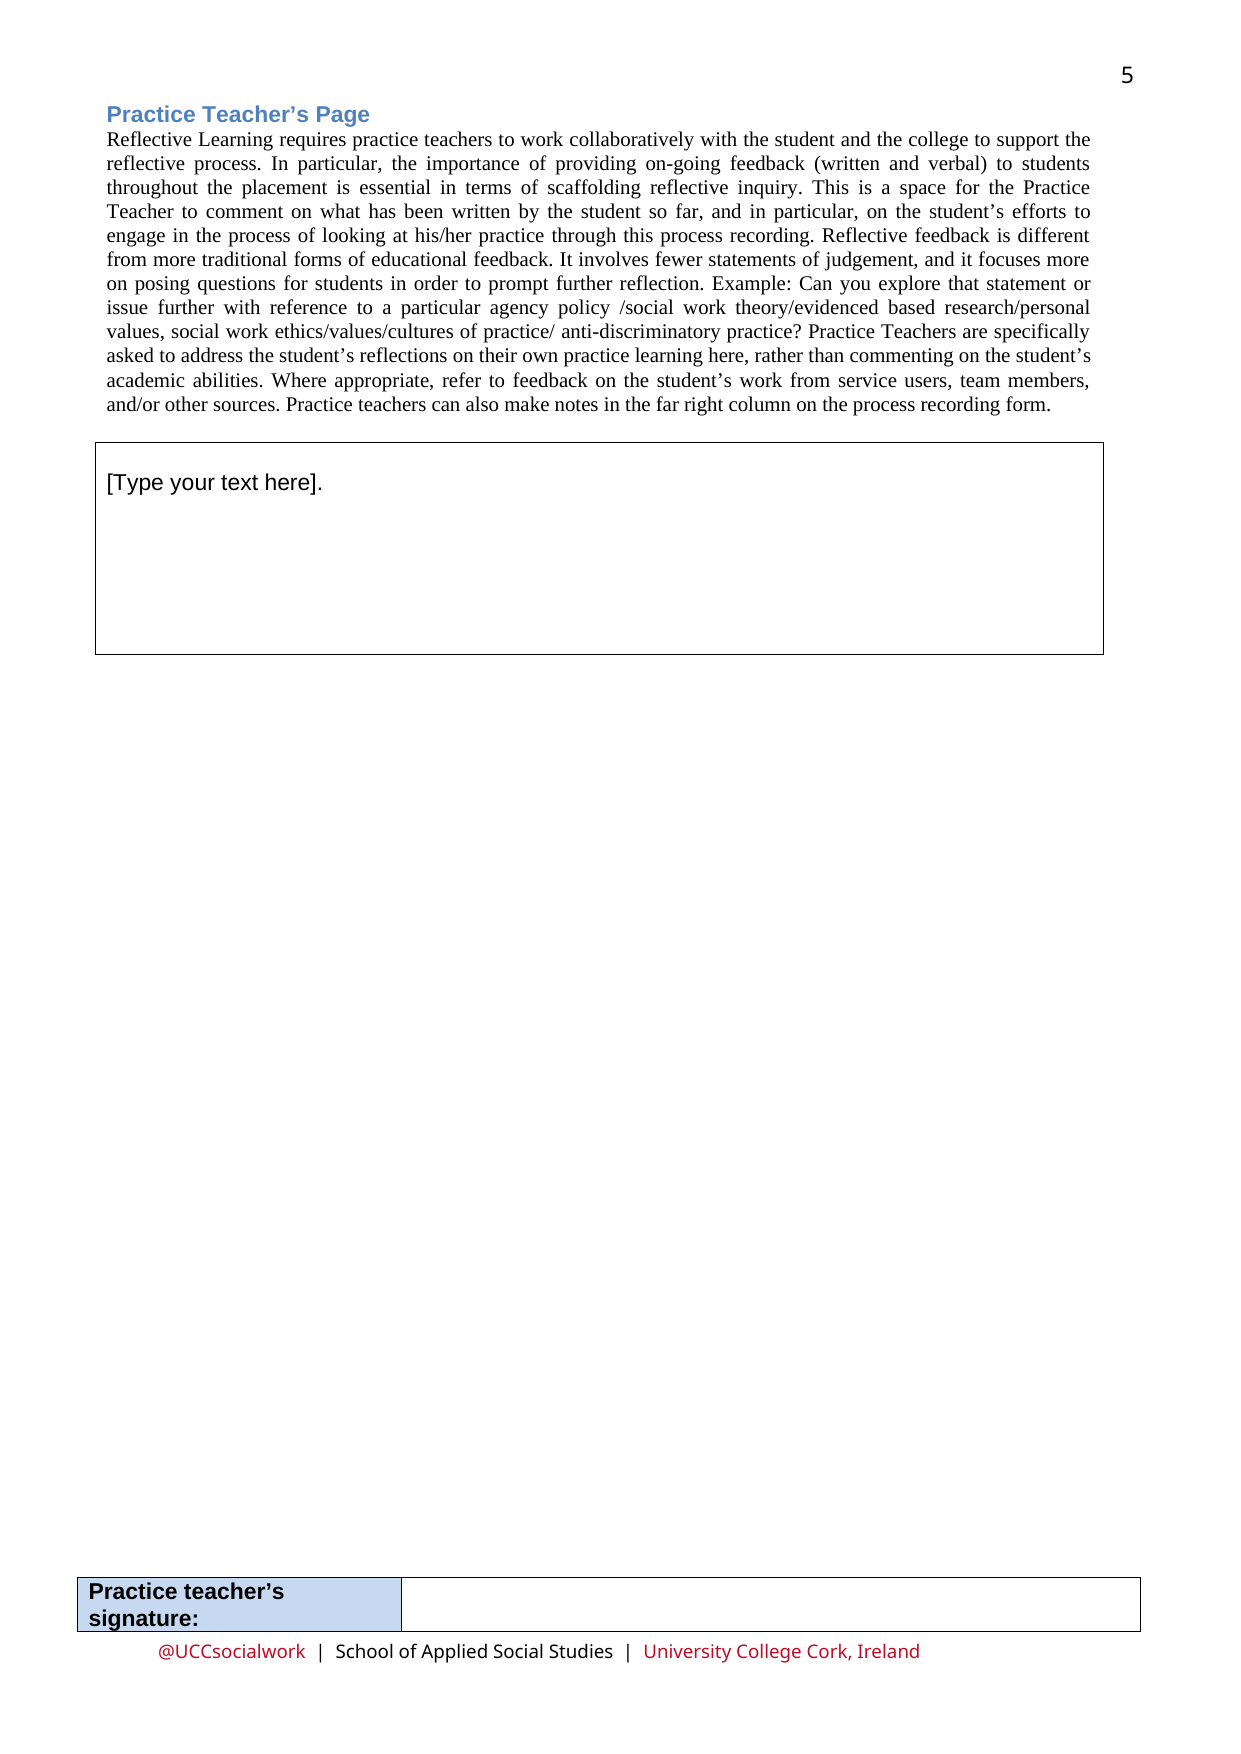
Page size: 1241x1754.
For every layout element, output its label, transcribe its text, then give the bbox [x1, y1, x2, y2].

table_header [402, 1578, 1140, 1631]
table_cell [Type your text here]. [96, 443, 1103, 654]
table_header Practice Teacher’s Page Reflective Learning requires practice teachers to work collaboratively with the student and the college to support the reflective process. In particular, the importance of providing on-going feedback (written and verbal) to students throughout the placement is essential in terms of scaffolding reflective inquiry. This is a space for the Practice Teacher to comment on what has been written by the student so far, and in particular, on the student’s efforts to engage in the process of looking at his/her practice through this process recording. Reflective feedback is different from more traditional forms of educational feedback. It involves fewer statements of judgement, and it focuses more on posing questions for students in order to prompt further reflection. Example: Can you explore that statement or issue further with reference to a particular agency policy /social work theory/evidenced based research/personal values, social work ethics/values/cultures of practice/ anti-discriminatory practice? Practice Teachers are specifically asked to address the student’s reflections on their own practice learning here, rather than commenting on the student’s academic abilities. Where appropriate, refer to feedback on the student’s work from service users, team members, and/or other sources. Practice teachers can also make notes in the far right column on the process recording form. [95, 101, 1103, 442]
table_header Practice teacher’s signature: [78, 1578, 401, 1631]
